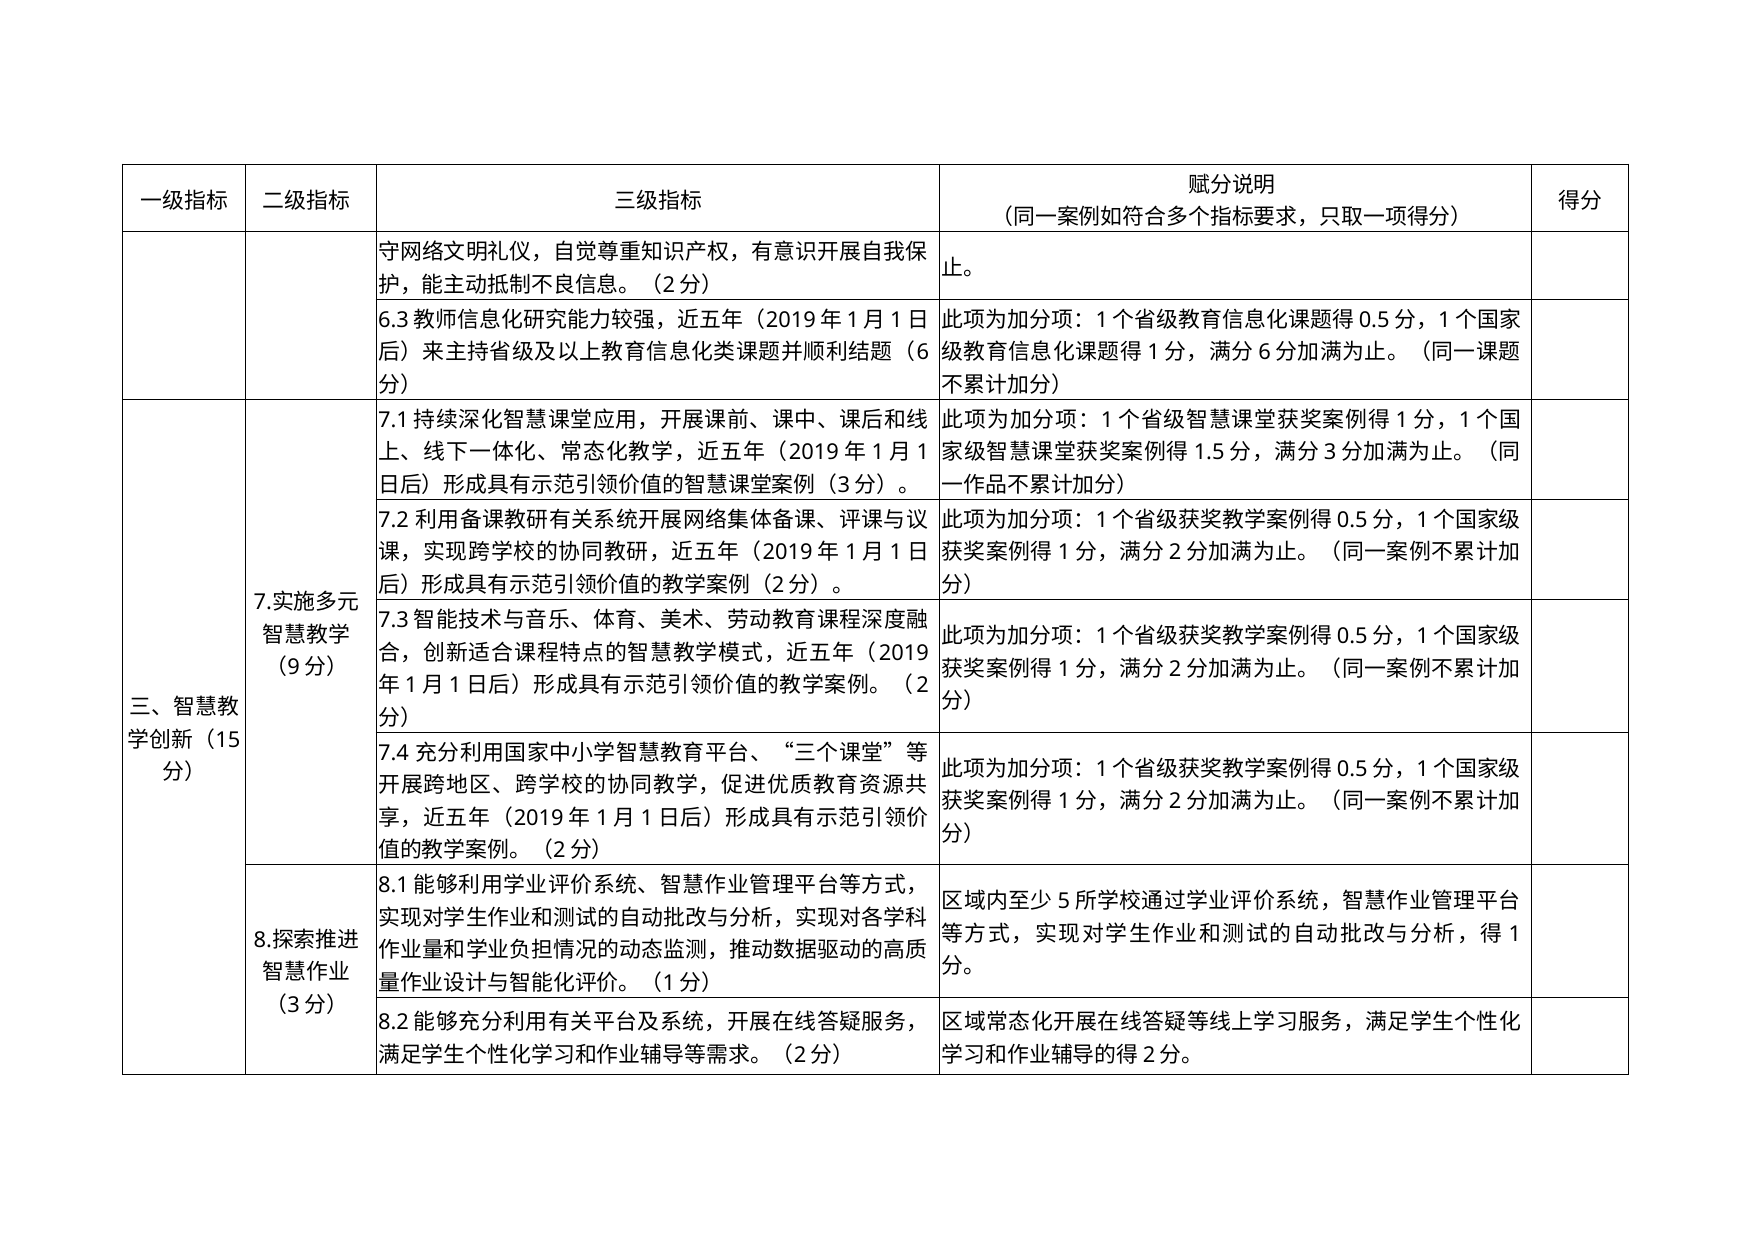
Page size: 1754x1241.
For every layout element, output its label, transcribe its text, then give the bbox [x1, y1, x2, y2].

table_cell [377, 232, 939, 299]
table_cell 7.实施多元智慧教学（9分） [246, 400, 376, 864]
table_cell [1532, 733, 1628, 864]
table_cell [1532, 232, 1628, 299]
table_cell [1532, 998, 1628, 1073]
table_cell 区域内至少5所学校通过学业评价系统，智慧作业管理平台等方式，实现对学生作业和测试的自动批改与分析，得1分。 [940, 865, 1531, 997]
table_cell 7.2 利用备课教研有关系统开展网络集体备课、评课与议课，实现跨学校的协同教研，近五年（2019年1月1日后）形成具有示范引领价值的教学案例（2分）。 [377, 500, 939, 599]
table_header 二级指标 [246, 165, 376, 231]
table_cell 此项为加分项：1个省级获奖教学案例得0.5分，1个国家级获奖案例得1分，满分2分加满为止。（同一案例不累计加分） [940, 600, 1531, 732]
table_cell 8.2能够充分利用有关平台及系统，开展在线答疑服务，满足学生个性化学习和作业辅导等需求。（2分） [377, 998, 939, 1073]
table_header 一级指标 [123, 165, 245, 231]
table_cell [1532, 865, 1628, 997]
table_cell 8.探索推进智慧作业（3分） [246, 865, 376, 1073]
table_cell 三、智慧教学创新（15分） [123, 400, 245, 1073]
table_cell 此项为加分项：1个省级教育信息化课题得0.5分，1个国家级教育信息化课题得1分，满分6分加满为止。（同一课题不累计加分） [940, 300, 1531, 399]
table_cell 7.1持续深化智慧课堂应用，开展课前、课中、课后和线上、线下一体化、常态化教学，近五年（2019年1月1日后）形成具有示范引领价值的智慧课堂案例（3分）。 [377, 400, 939, 499]
table_cell 7.4 充分利用国家中小学智慧教育平台、“三个课堂”等开展跨地区、跨学校的协同教学，促进优质教育资源共享，近五年（2019年1月1日后）形成具有示范引领价值的教学案例。（2分） [377, 733, 939, 864]
table_cell 6.3教师信息化研究能力较强，近五年（2019年1月1日后）来主持省级及以上教育信息化类课题并顺利结题（6分） [377, 300, 939, 399]
table_cell 7.3智能技术与音乐、体育、美术、劳动教育课程深度融合，创新适合课程特点的智慧教学模式，近五年（2019年1月1日后）形成具有示范引领价值的教学案例。（2分） [377, 600, 939, 732]
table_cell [940, 232, 1531, 299]
table_header 赋分说明 （同一案例如符合多个指标要求，只取一项得分） [940, 165, 1531, 231]
table_cell 区域常态化开展在线答疑等线上学习服务，满足学生个性化学习和作业辅导的得2分。 [940, 998, 1531, 1073]
table_cell 此项为加分项：1个省级获奖教学案例得0.5分，1个国家级获奖案例得1分，满分2分加满为止。（同一案例不累计加分） [940, 500, 1531, 599]
table_header 得分 [1532, 165, 1628, 231]
table_cell [1532, 600, 1628, 732]
table_cell [1532, 300, 1628, 399]
table_cell 此项为加分项：1个省级智慧课堂获奖案例得1分，1个国家级智慧课堂获奖案例得1.5分，满分3分加满为止。（同一作品不累计加分） [940, 400, 1531, 499]
table_cell [1532, 400, 1628, 499]
table_header 三级指标 [377, 165, 939, 231]
table_cell 8.1能够利用学业评价系统、智慧作业管理平台等方式，实现对学生作业和测试的自动批改与分析，实现对各学科作业量和学业负担情况的动态监测，推动数据驱动的高质量作业设计与智能化评价。（1分） [377, 865, 939, 997]
table_cell [1532, 500, 1628, 599]
table_cell 此项为加分项：1个省级获奖教学案例得0.5分，1个国家级获奖案例得1分，满分2分加满为止。（同一案例不累计加分） [940, 733, 1531, 864]
